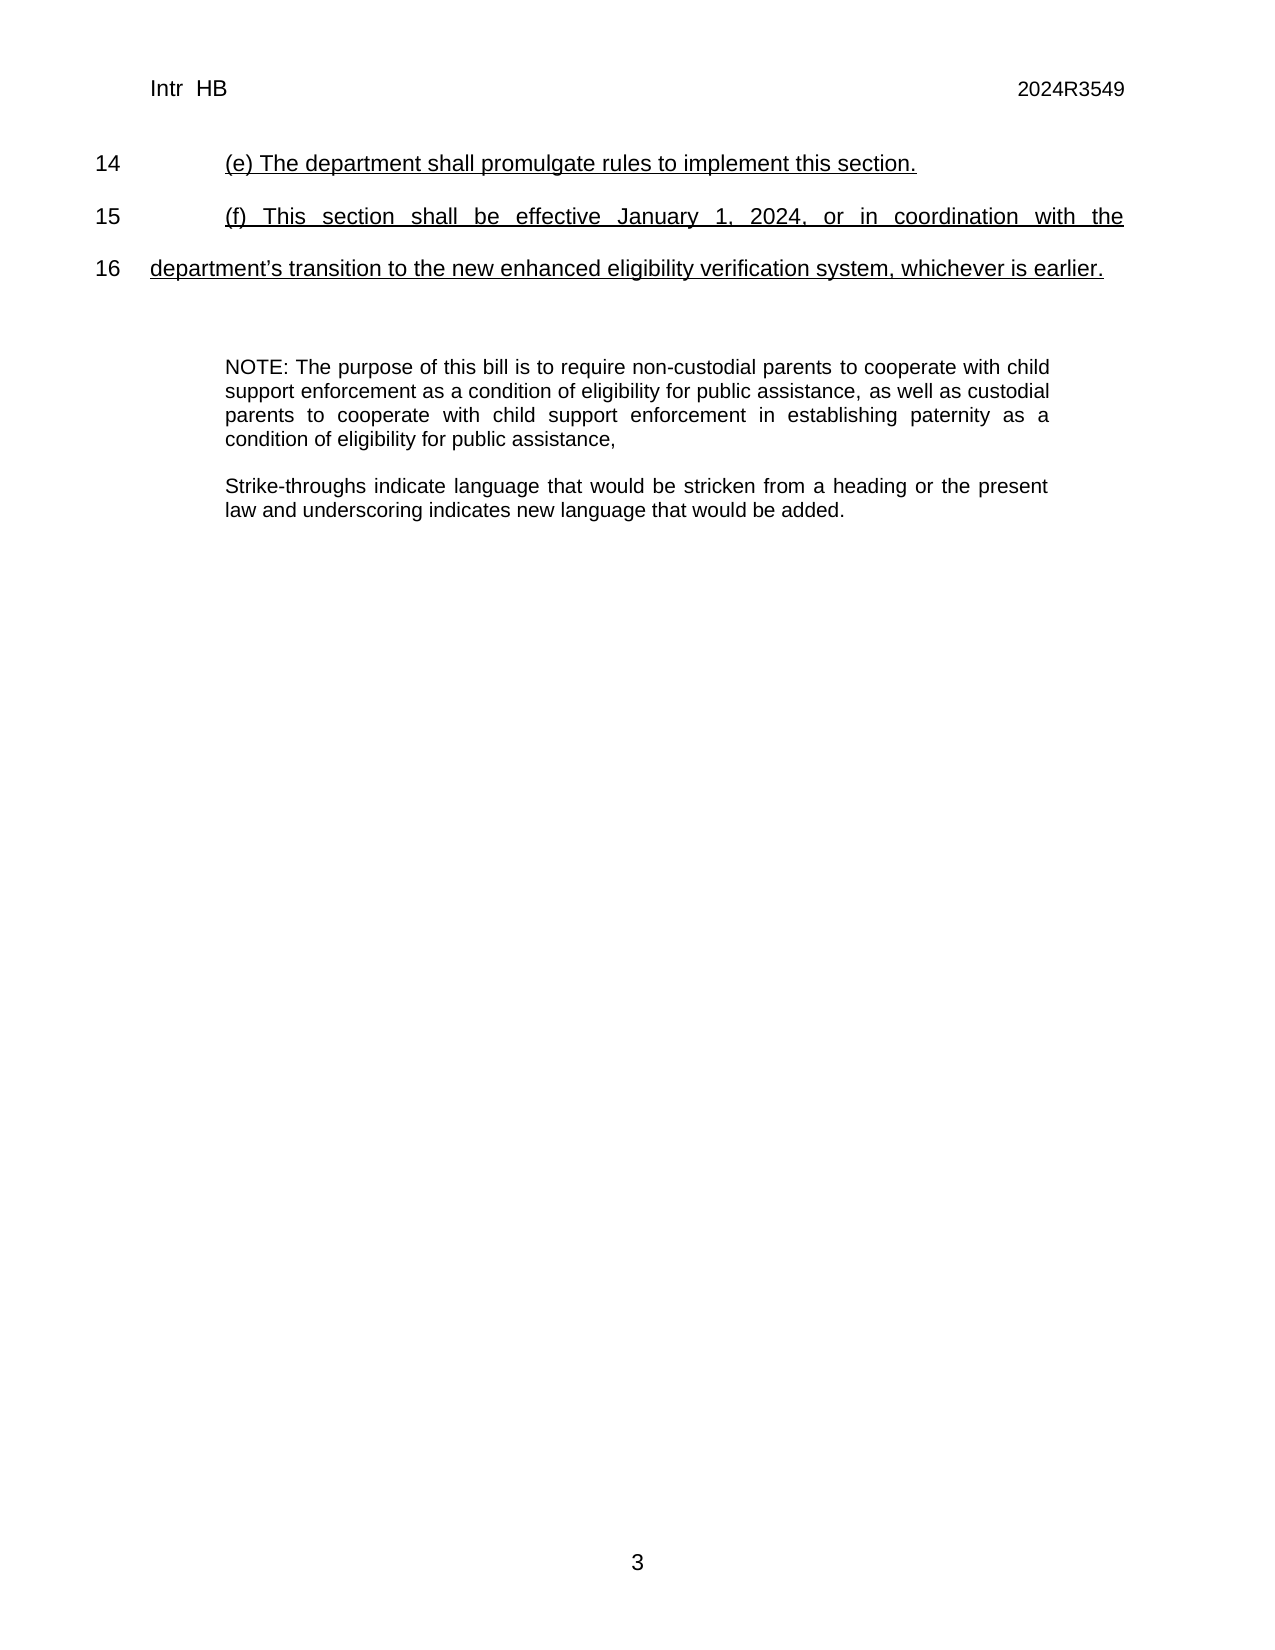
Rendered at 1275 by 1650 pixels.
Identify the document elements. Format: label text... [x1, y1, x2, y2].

text (e) The department shall promulgate rules to implement this section. [150, 150, 1125, 176]
text (f) This section shall be effective January 1, 2024, or in coordination with the department’s transition to the new enhanced eligibility verification system, whichever is earlier. [150, 203, 1125, 282]
text Strike-throughs indicate language that would be stricken from a heading or the present law and underscoring indicates new language that would be added. [225, 474, 1050, 522]
text NOTE: The purpose of this bill is to require non-custodial parents to cooperate with child support enforcement as a condition of eligibility for public assistance, as well as custodial parents to cooperate with child support enforcement in establishing paternity as a condition of eligibility for public assistance, [225, 355, 1050, 451]
